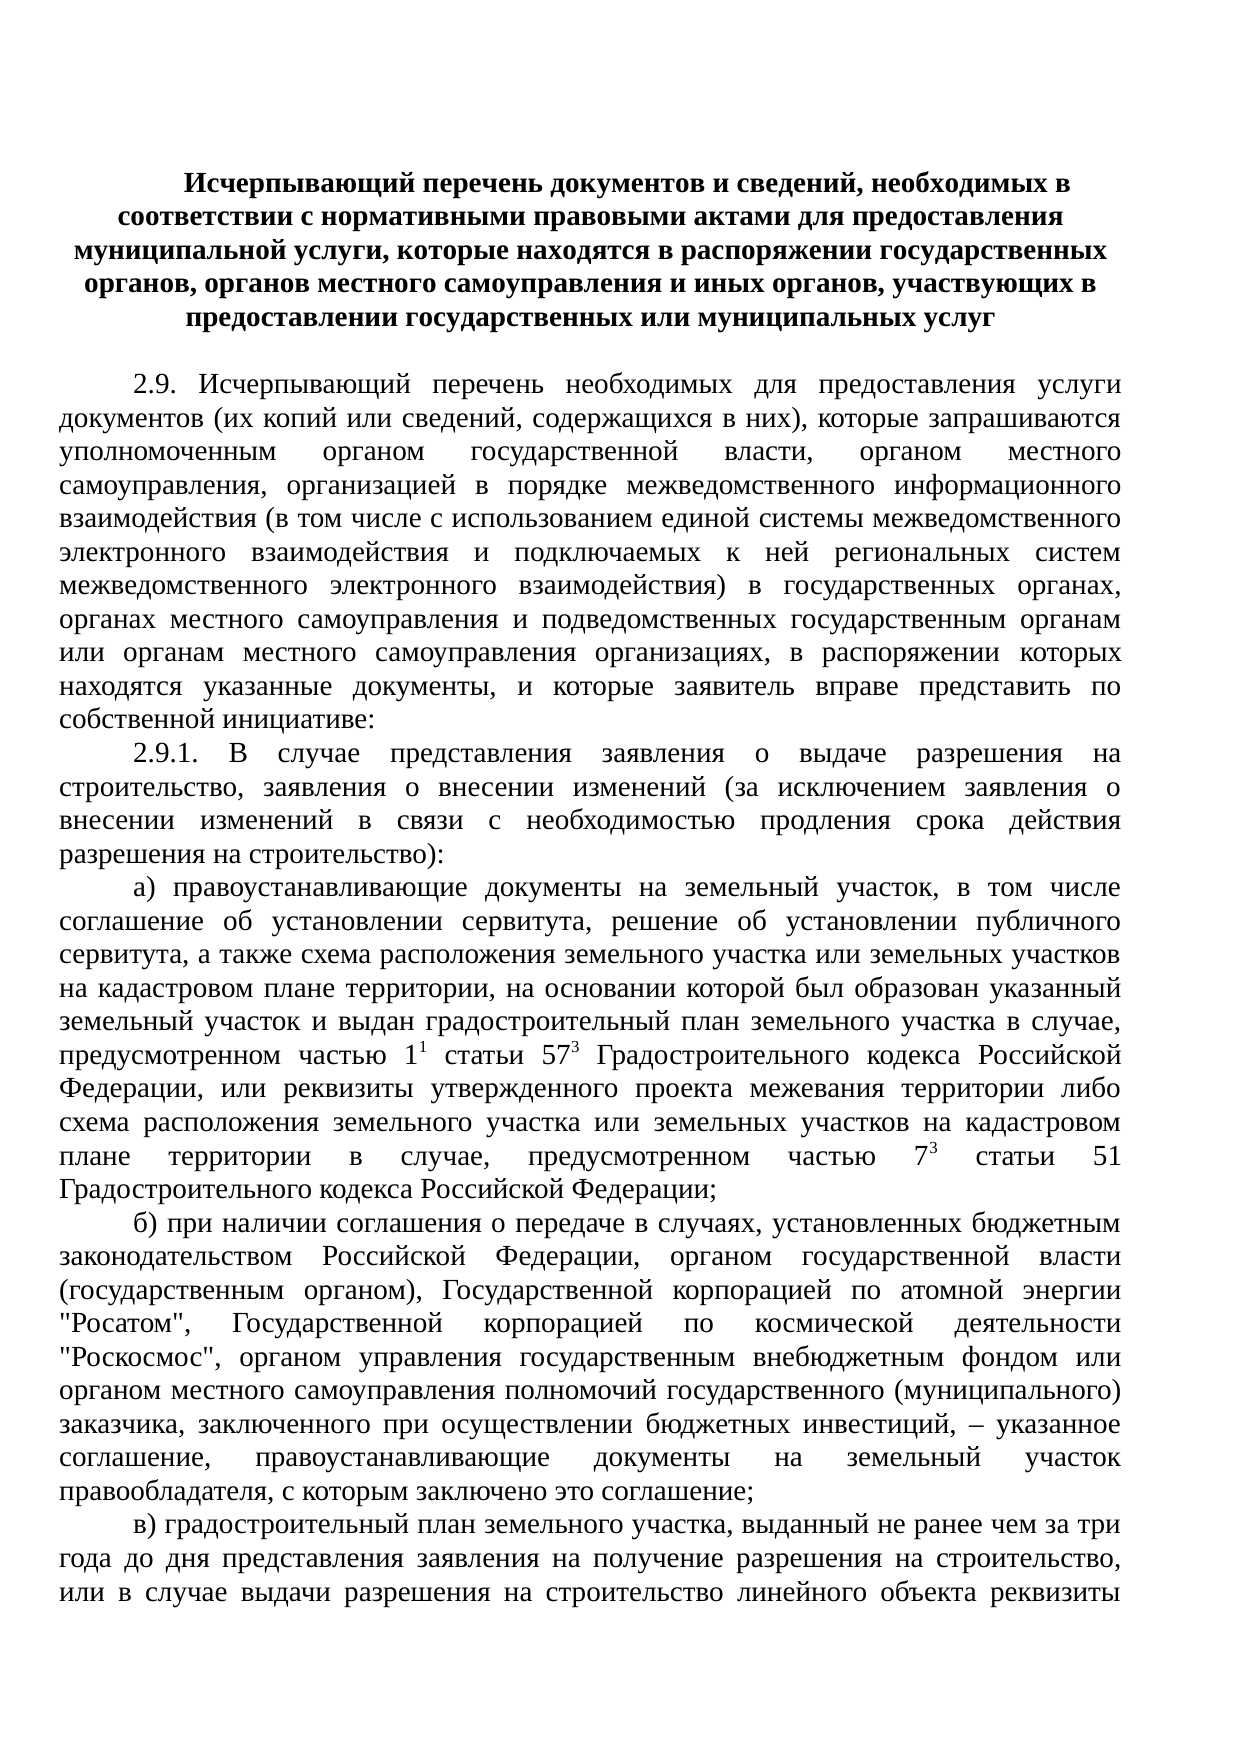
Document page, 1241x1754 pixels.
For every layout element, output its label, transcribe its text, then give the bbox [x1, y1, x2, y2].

text 2.9.1. В случае представления заявления о выдаче разрешения на строительство, заявления о внесении изменений (за исключением заявления о внесении изменений в связи с необходимостью продления срока действия разрешения на строительство): [59, 735, 1122, 869]
text Исчерпывающий перечень документов и сведений, необходимых в соответствии с нормативными правовыми актами для предоставления муниципальной услуги, которые находятся в распоряжении государственных органов, органов местного самоуправления и иных органов, участвующих в предоставлении государственных или муниципальных услуг [59, 165, 1122, 333]
text б) при наличии соглашения о передаче в случаях, установленных бюджетным законодательством Российской Федерации, органом государственной власти (государственным органом), Государственной корпорацией по атомной энергии "Росатом", Государственной корпорацией по космической деятельности "Роскосмос", органом управления государственным внебюджетным фондом или органом местного самоуправления полномочий государственного (муниципального) заказчика, заключенного при осуществлении бюджетных инвестиций, – указанное соглашение, правоустанавливающие документы на земельный участок правообладателя, с которым заключено это соглашение; [59, 1205, 1122, 1507]
text 2.9. Исчерпывающий перечень необходимых для предоставления услуги документов (их копий или сведений, содержащихся в них), которые запрашиваются уполномоченным органом государственной власти, органом местного самоуправления, организацией в порядке межведомственного информационного взаимодействия (в том числе с использованием единой системы межведомственного электронного взаимодействия и подключаемых к ней региональных систем межведомственного электронного взаимодействия) в государственных органах, органах местного самоуправления и подведомственных государственным органам или органам местного самоуправления организациях, в распоряжении которых находятся указанные документы, и которые заявитель вправе представить по собственной инициативе: [59, 366, 1122, 735]
text а) правоустанавливающие документы на земельный участок, в том числе соглашение об установлении сервитута, решение об установлении публичного сервитута, а также схема расположения земельного участка или земельных участков на кадастровом плане территории, на основании которой был образован указанный земельный участок и выдан градостроительный план земельного участка в случае, предусмотренном частью 11 статьи 573 Градостроительного кодекса Российской Федерации, или реквизиты утвержденного проекта межевания территории либо схема расположения земельного участка или земельных участков на кадастровом плане территории в случае, предусмотренном частью 73 статьи 51 Градостроительного кодекса Российской Федерации; [59, 869, 1122, 1205]
